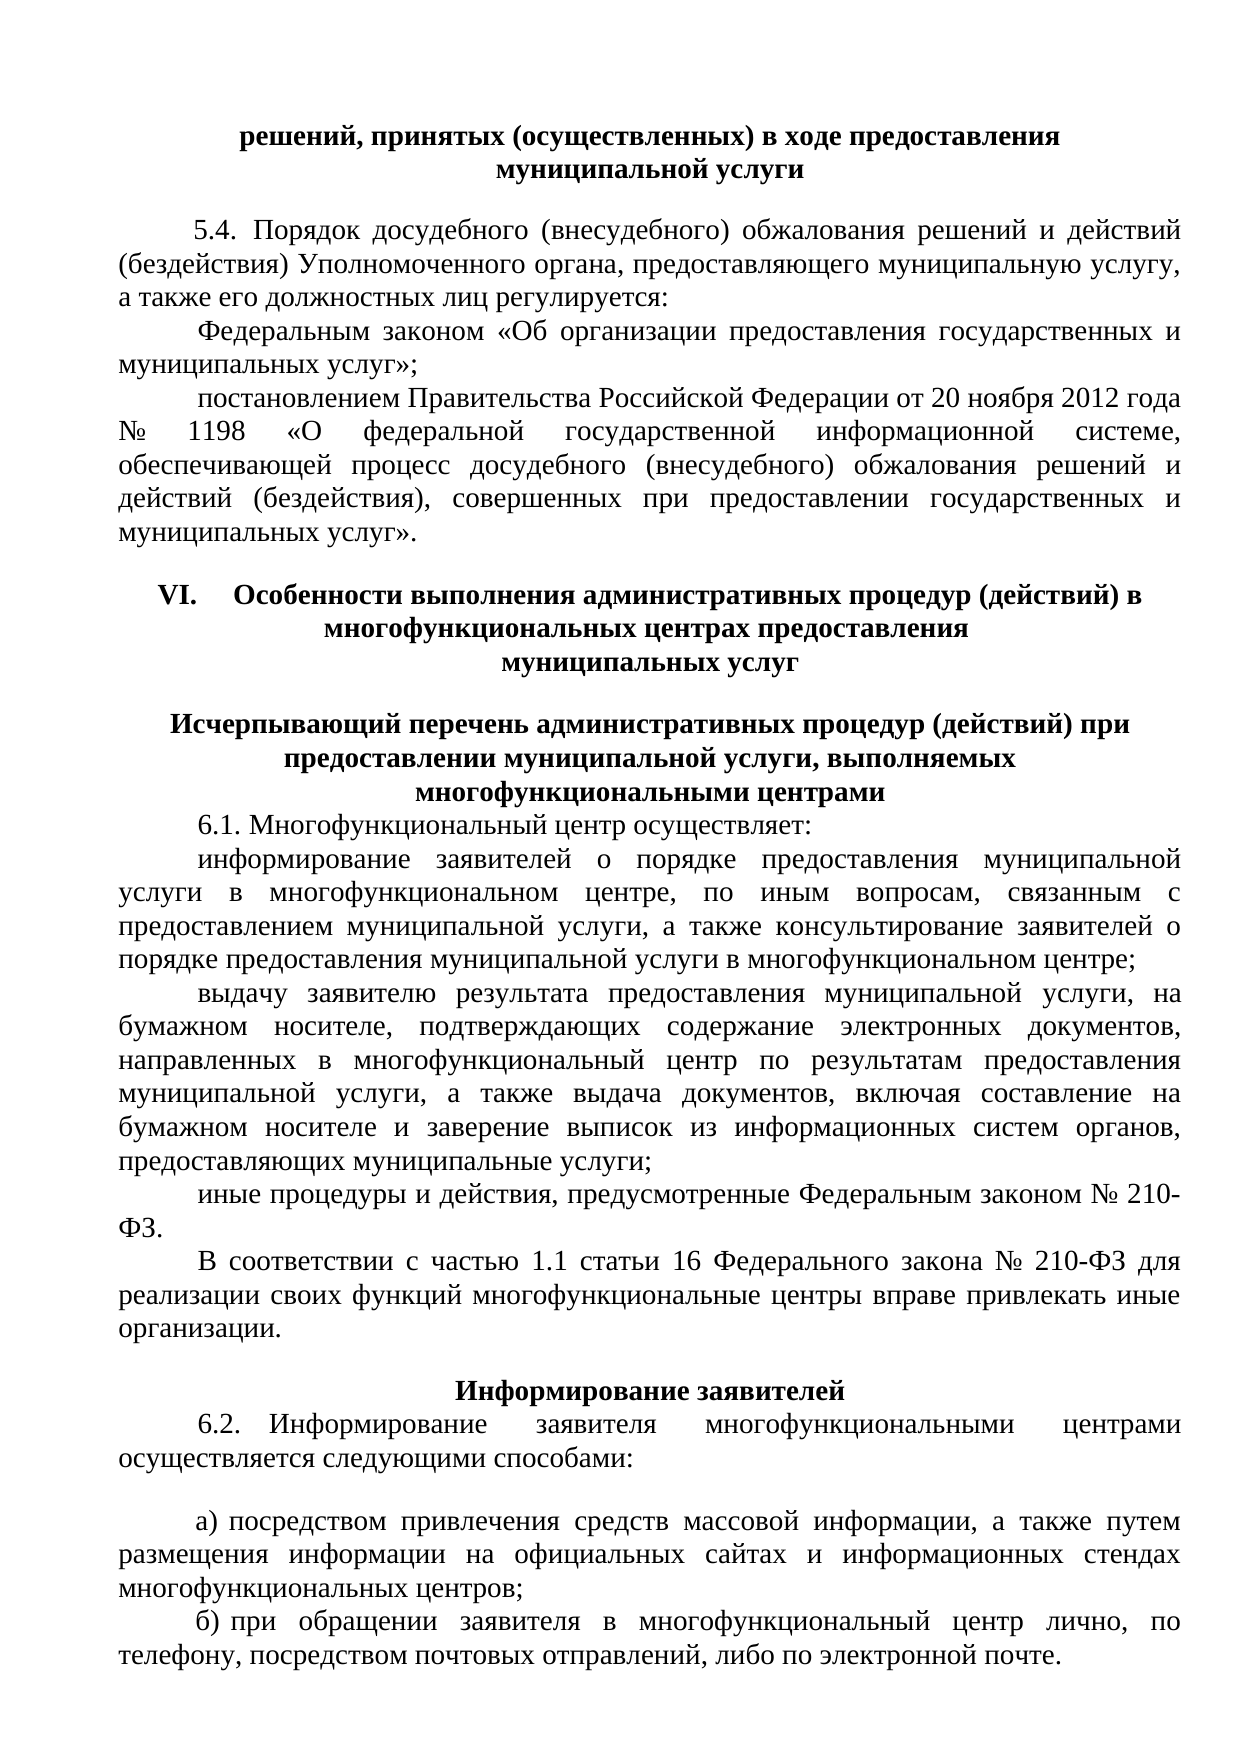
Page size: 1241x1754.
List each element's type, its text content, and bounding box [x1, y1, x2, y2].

text выдачу заявителю результата предоставления муниципальной услуги, на бумажном носителе, подтверждающих содержание электронных документов, направленных в многофункциональный центр по результатам предоставления муниципальной услуги, а также выдача документов, включая составление на бумажном носителе и заверение выписок из информационных систем органов, предоставляющих муниципальные услуги; [118, 975, 1182, 1176]
text Исчерпывающий перечень административных процедур (действий) при предоставлении муниципальной услуги, выполняемых многофункциональными центрами [118, 707, 1182, 807]
list Особенности выполнения административных процедур (действий) в многофункциональных центрах предоставления муниципальных услуг [118, 577, 1182, 677]
list Порядок досудебного (внесудебного) обжалования решений и действий (бездействия) Уполномоченного органа, предоставляющего муниципальную услугу, а также его должностных лиц регулируется: [118, 212, 1182, 313]
list посредством привлечения средств массовой информации, а также путем размещения информации на официальных сайтах и информационных стендах многофункциональных центров; [118, 1503, 1182, 1603]
list Многофункциональный центр осуществляет: [118, 807, 1182, 841]
list при обращении заявителя в многофункциональный центр лично, по телефону, посредством почтовых отправлений, либо по электронной почте. [118, 1603, 1182, 1671]
text В соответствии с частью 1.1 статьи 16 Федерального закона № 210-ФЗ для реализации своих функций многофункциональные центры вправе привлекать иные организации. [118, 1243, 1182, 1344]
list Информирование заявителя многофункциональными центрами осуществляется следующими способами: [118, 1407, 1182, 1474]
text постановлением Правительства Российской Федерации от 20 ноября 2012 года № 1198 «О федеральной государственной информационной системе, обеспечивающей процесс досудебного (внесудебного) обжалования решений и действий (бездействия), совершенных при предоставлении государственных и муниципальных услуг». [118, 380, 1182, 548]
text информирование заявителей о порядке предоставления муниципальной услуги в многофункциональном центре, по иным вопросам, связанным с предоставлением муниципальной услуги, а также консультирование заявителей о порядке предоставления муниципальной услуги в многофункциональном центре; [118, 841, 1182, 975]
text Федеральным законом «Об организации предоставления государственных и муниципальных услуг»; [118, 313, 1182, 380]
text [118, 118, 1182, 185]
text Информирование заявителей [118, 1373, 1182, 1407]
text иные процедуры и действия, предусмотренные Федеральным законом № 210-ФЗ. [118, 1176, 1182, 1243]
